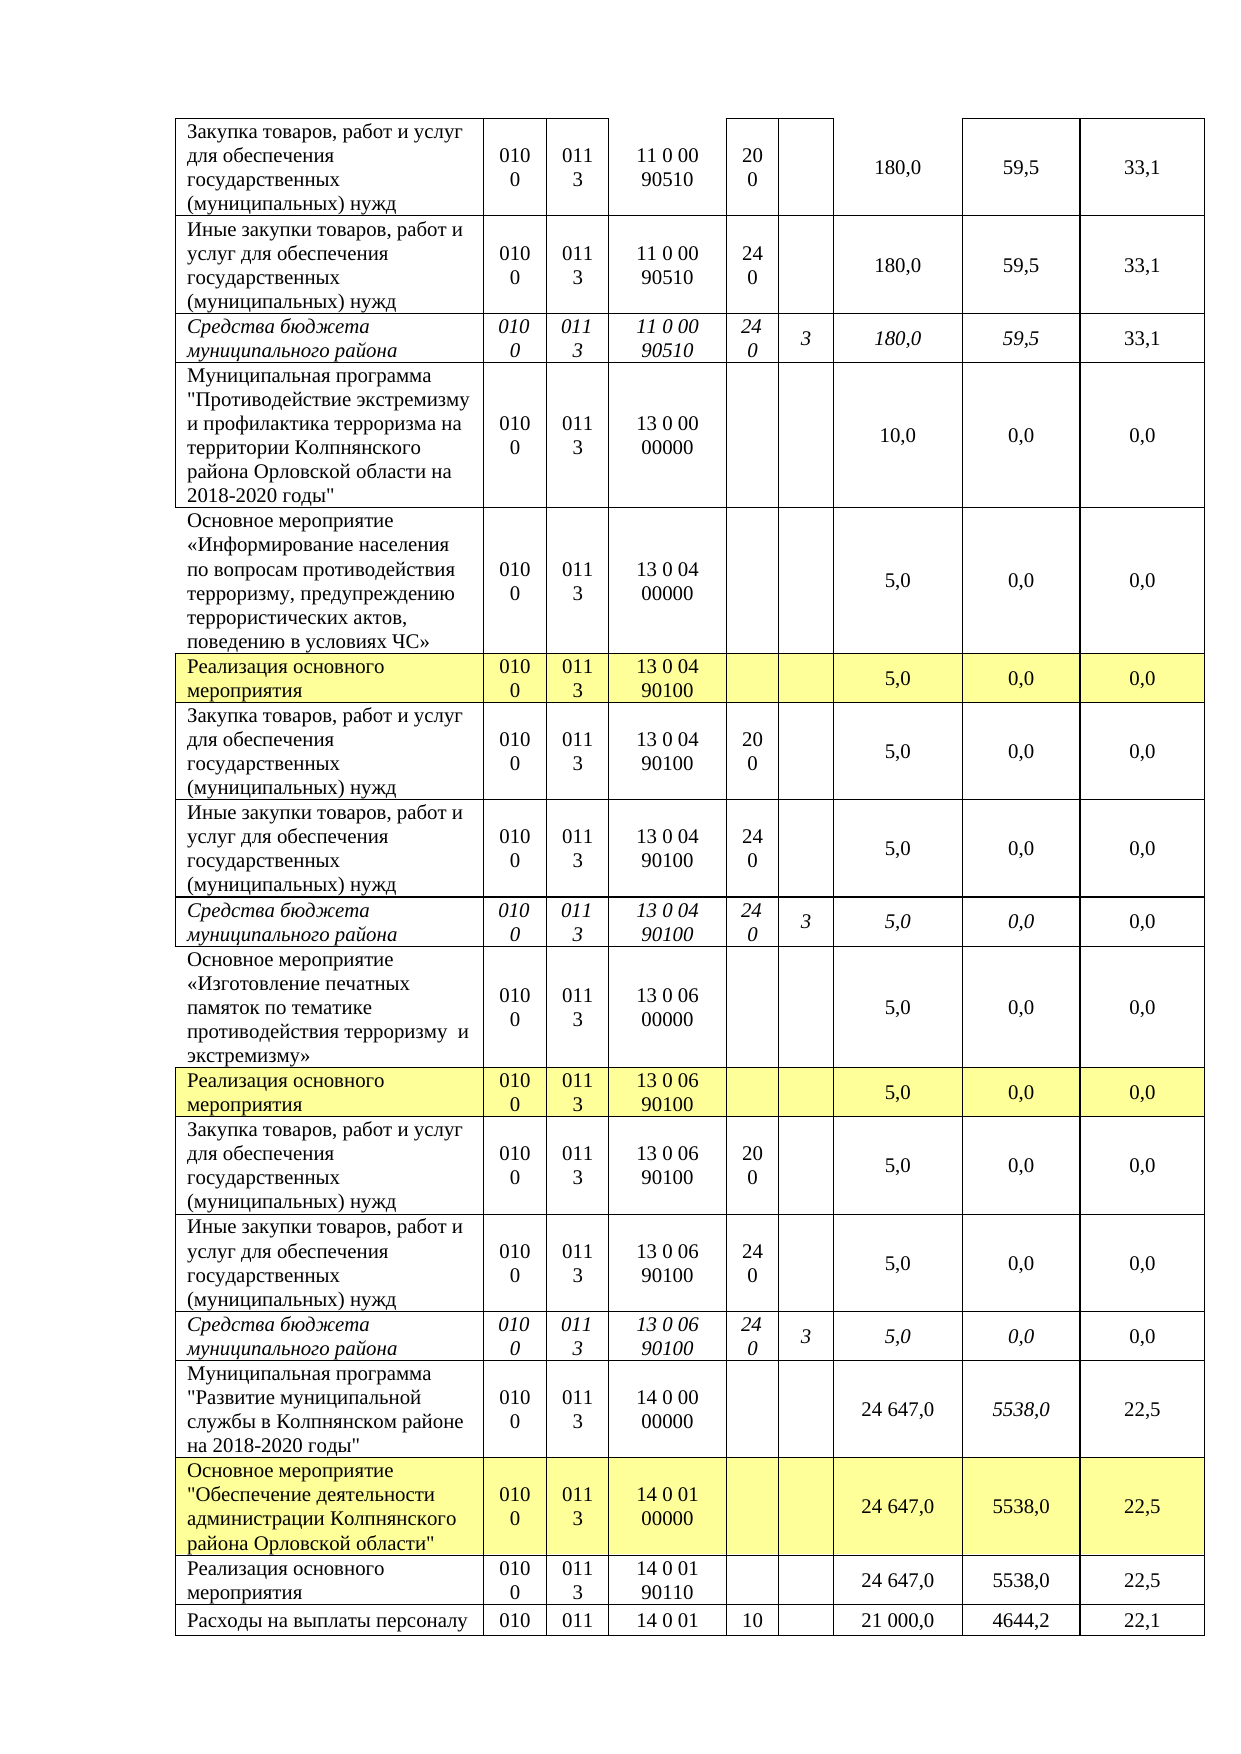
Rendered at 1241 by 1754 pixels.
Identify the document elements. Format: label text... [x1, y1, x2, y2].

table_cell 13 0 00 00000 [609, 363, 726, 507]
table_cell 3 [779, 314, 833, 362]
table_cell 0,0 [963, 508, 1079, 653]
table_cell 3 [779, 1312, 833, 1360]
table_cell [779, 1215, 833, 1311]
table_cell 240 [727, 1215, 778, 1311]
table_cell 0113 [547, 119, 608, 215]
table_cell [779, 1605, 833, 1635]
table_cell 240 [727, 800, 778, 896]
table_cell [727, 1458, 778, 1554]
table_cell 11 0 00 90510 [609, 118, 726, 215]
table_cell 0,0 [963, 654, 1079, 702]
table_cell 59,5 [963, 119, 1079, 215]
table_cell 13 0 04 00000 [609, 508, 726, 653]
table_cell 22,5 [1081, 1556, 1204, 1604]
table_cell [779, 216, 833, 313]
table_cell 59,5 [963, 314, 1079, 362]
table_cell 59,5 [963, 216, 1079, 313]
table_cell Муниципальная программа "Развитие муниципальной службы в Колпнянском районе на 2018-2020 годы" [176, 1361, 483, 1457]
table_cell Средства бюджета муниципального района [176, 314, 483, 362]
table_cell 3 [779, 898, 833, 946]
table_cell 0,0 [963, 1312, 1079, 1360]
table_cell Основное мероприятие «Изготовление печатных памяток по тематике противодействия терроризму и экстремизму» [176, 947, 483, 1067]
table_cell 13 0 06 00000 [609, 947, 726, 1067]
table_cell 14 0 01 00000 [609, 1458, 726, 1554]
table_cell 240 [727, 898, 778, 946]
table_cell [779, 947, 833, 1067]
table_cell 5,0 [834, 1312, 962, 1360]
table_cell 200 [727, 1117, 778, 1213]
table_cell 0100 [484, 1458, 546, 1554]
table_cell 5538,0 [963, 1458, 1079, 1554]
table_cell 13 0 04 90100 [609, 703, 726, 799]
table_cell 0,0 [1081, 800, 1204, 896]
table_cell 0,0 [1081, 1215, 1204, 1311]
table_cell [779, 654, 833, 702]
table_cell 4644,2 [963, 1605, 1079, 1635]
table_cell 0,0 [1081, 1117, 1204, 1213]
table_cell 0113 [547, 1117, 608, 1213]
table_cell Иные закупки товаров, работ и услуг для обеспечения государственных (муниципальных) нужд [176, 216, 483, 313]
table_cell Реализация основного мероприятия [176, 1068, 483, 1116]
table_cell 0100 [484, 1117, 546, 1213]
table_cell 0,0 [963, 703, 1079, 799]
table_cell 0113 [547, 1605, 608, 1635]
table_cell Средства бюджета муниципального района [176, 1312, 483, 1360]
table_cell 0100 [484, 1068, 546, 1116]
table_cell 5,0 [834, 898, 962, 946]
table_cell [779, 1556, 833, 1604]
table_cell 11 0 00 90510 [609, 314, 726, 362]
table_cell [727, 654, 778, 702]
table_cell 0113 [547, 1312, 608, 1360]
table_cell [727, 508, 778, 653]
table_cell 240 [727, 216, 778, 313]
table_cell 14 0 00 00000 [609, 1361, 726, 1457]
table_cell 5,0 [834, 1117, 962, 1213]
table_cell 5538,0 [963, 1556, 1079, 1604]
table_cell 0113 [547, 1068, 608, 1116]
table_cell 22,5 [1081, 1361, 1204, 1457]
table_cell [779, 1117, 833, 1213]
table_cell 0100 [484, 1556, 546, 1604]
table_cell Закупка товаров, работ и услуг для обеспечения государственных (муниципальных) нужд [176, 703, 483, 799]
table_cell 180,0 [834, 118, 962, 215]
table_cell Закупка товаров, работ и услуг для обеспечения государственных (муниципальных) нужд [176, 119, 483, 215]
table_cell 0100 [484, 898, 546, 946]
table_cell [779, 1361, 833, 1457]
table_cell 14 0 01 90110 [609, 1556, 726, 1604]
table_cell 0100 [484, 947, 546, 1067]
table_cell 0100 [484, 119, 546, 215]
table_cell 0,0 [963, 1068, 1079, 1116]
table_cell [727, 1361, 778, 1457]
table_cell 24 647,0 [834, 1458, 962, 1554]
table_cell 0,0 [963, 947, 1079, 1067]
table_cell [727, 363, 778, 507]
table_cell 0,0 [963, 1215, 1079, 1311]
table_cell 0113 [547, 1215, 608, 1311]
table_cell 5538,0 [963, 1361, 1079, 1457]
table_cell 13 0 04 90100 [609, 800, 726, 896]
table_cell 5,0 [834, 1215, 962, 1311]
table_cell 0113 [547, 1458, 608, 1554]
table_cell 13 0 04 90100 [609, 654, 726, 702]
table_cell 0100 [484, 1361, 546, 1457]
table_cell Реализация основного мероприятия [176, 654, 483, 702]
table_cell [779, 508, 833, 653]
table_cell 22,1 [1081, 1605, 1204, 1635]
table_cell 0100 [484, 1215, 546, 1311]
table_cell 0113 [547, 1361, 608, 1457]
table_cell 0100 [484, 703, 546, 799]
table_cell 13 0 06 90100 [609, 1312, 726, 1360]
table_cell 14 0 01 90110 [609, 1605, 726, 1635]
table_cell 11 0 00 90510 [609, 216, 726, 313]
table_cell 0113 [547, 216, 608, 313]
table_cell 0113 [547, 508, 608, 653]
table_cell 0113 [547, 800, 608, 896]
table_cell 33,1 [1081, 119, 1204, 215]
table_cell [779, 1458, 833, 1554]
table_cell 13 0 06 90100 [609, 1068, 726, 1116]
table_cell 0,0 [963, 363, 1079, 507]
table_cell 5,0 [834, 654, 962, 702]
table_cell 0100 [484, 800, 546, 896]
table_cell 13 0 06 90100 [609, 1117, 726, 1213]
table_cell 100 [727, 1605, 778, 1635]
table_cell 5,0 [834, 1068, 962, 1116]
table_cell Закупка товаров, работ и услуг для обеспечения государственных (муниципальных) нужд [176, 1117, 483, 1213]
table_cell 0,0 [963, 800, 1079, 896]
table_cell [779, 800, 833, 896]
table_cell 0100 [484, 1312, 546, 1360]
table_cell 0113 [547, 703, 608, 799]
table_cell 0,0 [1081, 363, 1204, 507]
table_cell 0100 [484, 654, 546, 702]
table_cell 0100 [484, 216, 546, 313]
table_cell 24 647,0 [834, 1556, 962, 1604]
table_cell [176, 1605, 483, 1635]
table_cell 0,0 [1081, 947, 1204, 1067]
table_cell 240 [727, 1312, 778, 1360]
table_cell 0,0 [1081, 1068, 1204, 1116]
table_cell 0100 [484, 363, 546, 507]
table_cell [779, 703, 833, 799]
table_cell 180,0 [834, 216, 962, 313]
table_cell 5,0 [834, 947, 962, 1067]
table_cell Муниципальная программа "Противодействие экстремизму и профилактика терроризма на территории Колпнянского района Орловской области на 2018-2020 годы" [176, 363, 483, 507]
table_cell 200 [727, 119, 778, 215]
table_cell 22,5 [1081, 1458, 1204, 1554]
table_cell 0113 [547, 314, 608, 362]
table_cell 0100 [484, 508, 546, 653]
table_cell 180,0 [834, 314, 962, 362]
table_cell 0,0 [1081, 898, 1204, 946]
table_cell 13 0 06 90100 [609, 1215, 726, 1311]
table_cell Основное мероприятие «Информирование населения по вопросам противодействия терроризму, предупреждению террористических актов, поведению в условиях ЧС» [176, 508, 483, 653]
table_cell [779, 119, 833, 215]
table_cell 0,0 [1081, 703, 1204, 799]
table_cell [727, 1556, 778, 1604]
table_cell 13 0 04 90100 [609, 898, 726, 946]
table_cell 10,0 [834, 363, 962, 507]
table_cell 0113 [547, 898, 608, 946]
table_cell 0113 [547, 654, 608, 702]
table_cell 5,0 [834, 703, 962, 799]
table_cell 24 647,0 [834, 1361, 962, 1457]
table_cell 240 [727, 314, 778, 362]
table_cell Иные закупки товаров, работ и услуг для обеспечения государственных (муниципальных) нужд [176, 800, 483, 896]
table_cell 0113 [547, 1556, 608, 1604]
table_cell 0,0 [963, 1117, 1079, 1213]
table_cell 0,0 [963, 898, 1079, 946]
table_cell 200 [727, 703, 778, 799]
table_cell [779, 1068, 833, 1116]
table_cell [779, 363, 833, 507]
table_cell 0113 [547, 363, 608, 507]
table_cell Основное мероприятие "Обеспечение деятельности администрации Колпнянского района Орловской области" [176, 1458, 483, 1554]
table_cell 0113 [547, 947, 608, 1067]
table_cell 0,0 [1081, 654, 1204, 702]
table_cell 0100 [484, 1605, 546, 1635]
table_cell 21 000,0 [834, 1605, 962, 1635]
table_cell 33,1 [1081, 314, 1204, 362]
table_cell 0,0 [1081, 1312, 1204, 1360]
table_cell Реализация основного мероприятия [176, 1556, 483, 1604]
table_cell 33,1 [1081, 216, 1204, 313]
table_cell Средства бюджета муниципального района [176, 898, 483, 946]
table_cell [727, 1068, 778, 1116]
table_cell 0100 [484, 314, 546, 362]
table_cell Иные закупки товаров, работ и услуг для обеспечения государственных (муниципальных) нужд [176, 1215, 483, 1311]
table_cell 5,0 [834, 800, 962, 896]
table_cell 0,0 [1081, 508, 1204, 653]
table_cell 5,0 [834, 508, 962, 653]
table_cell [727, 947, 778, 1067]
